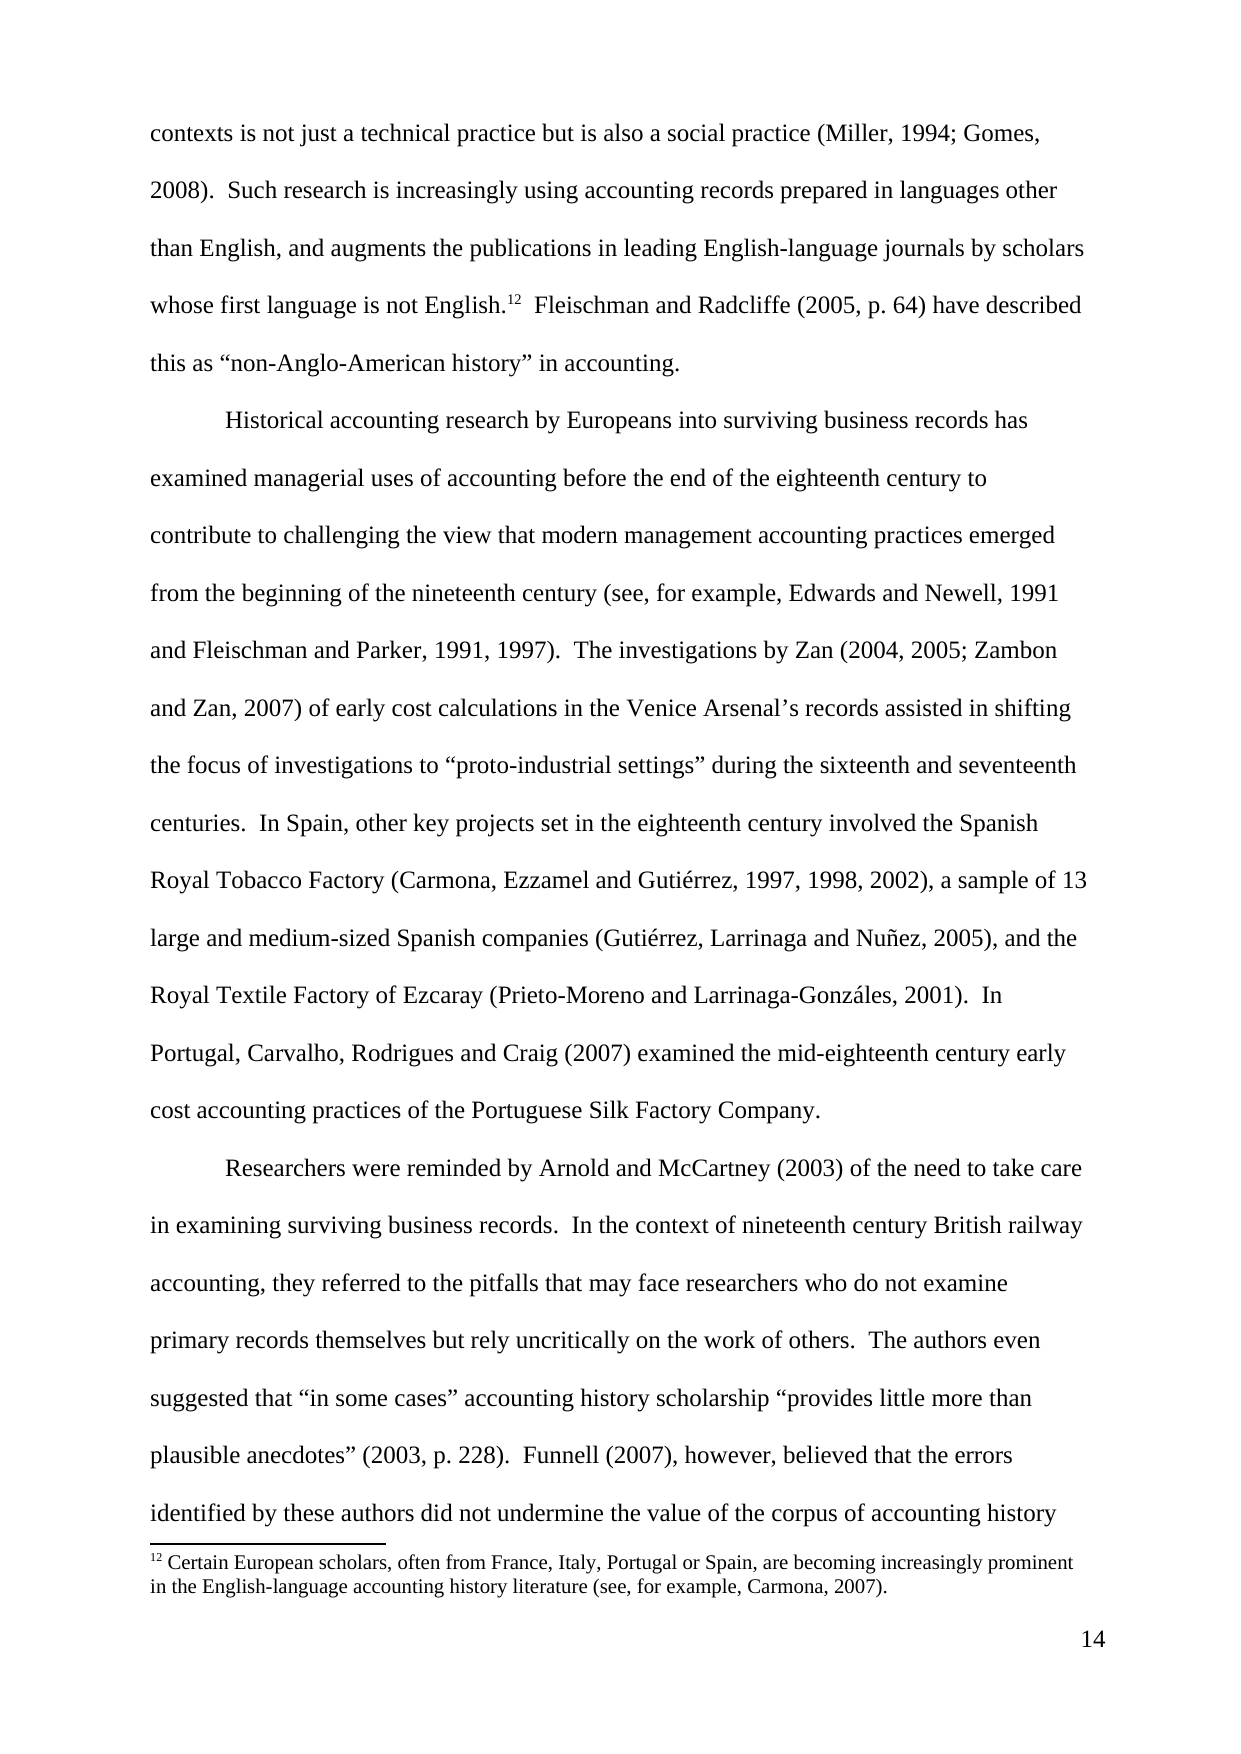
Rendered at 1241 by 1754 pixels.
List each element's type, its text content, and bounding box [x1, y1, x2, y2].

text Historical accounting research by Europeans into surviving business records has examined managerial uses of accounting before the end of the eighteenth century to contribute to challenging the view that modern management accounting practices emerged from the beginning of the nineteenth century (see, for example, Edwards and Newell, 1991 and Fleischman and Parker, 1991, 1997). The investigations by Zan (2004, 2005; Zambon and Zan, 2007) of early cost calculations in the Venice Arsenal’s records assisted in shifting the focus of investigations to “proto-industrial settings” during the sixteenth and seventeenth centuries. In Spain, other key projects set in the eighteenth century involved the Spanish Royal Tobacco Factory (Carmona, Ezzamel and Gutiérrez, 1997, 1998, 2002), a sample of 13 large and medium-sized Spanish companies (Gutiérrez, Larrinaga and Nuñez, 2005), and the Royal Textile Factory of Ezcaray (Prieto-Moreno and Larrinaga-Gonzáles, 2001). In , Carvalho, Rodrigues and Craig (2007) examined the mid-eighteenth century early cost accounting practices of the Portuguese Silk Factory Company. [150, 406, 1090, 1124]
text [150, 118, 1090, 377]
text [150, 1153, 1090, 1527]
